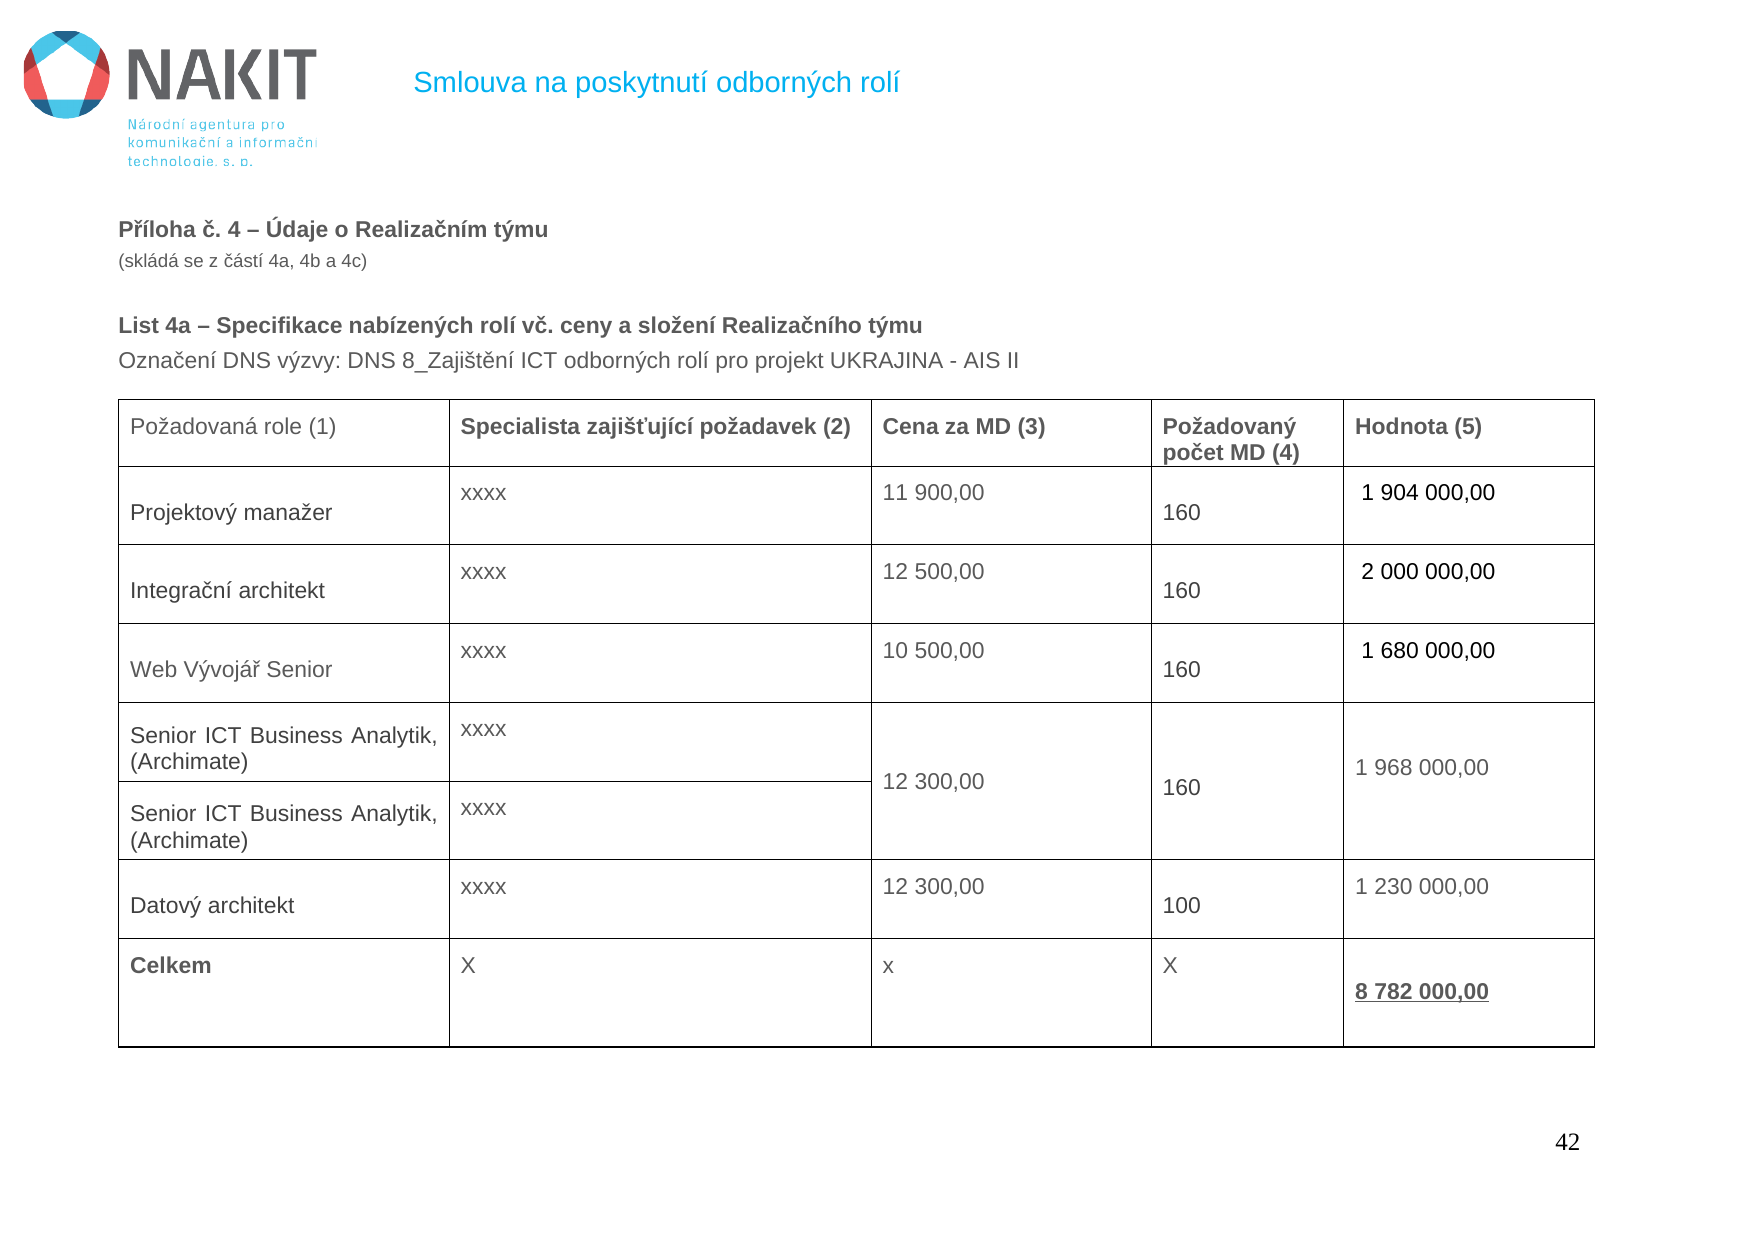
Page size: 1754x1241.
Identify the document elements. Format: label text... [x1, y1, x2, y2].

table_cell 1 680 000,00 [1344, 624, 1594, 702]
table_cell 1 968 000,00 [1344, 703, 1594, 859]
table_cell xxxx [450, 703, 871, 781]
text List 4a – Specifikace nabízených rolí vč. ceny a složení Realizačního týmu [118, 312, 1580, 339]
table_cell 10 500,00 [872, 624, 1151, 702]
table_header Specialista zajišťující požadavek (2) [450, 400, 871, 466]
table_header Hodnota (5) [1344, 400, 1594, 466]
table_cell Integrační architekt [119, 545, 449, 623]
table_cell Web Vývojář Senior [119, 624, 449, 702]
table_cell xxxx [450, 782, 871, 859]
table_cell Datový architekt [119, 860, 449, 938]
table_header Požadovaná role (1) [119, 400, 449, 466]
table_cell X [1152, 939, 1343, 1046]
table_header Požadovaný počet MD (4) [1152, 400, 1343, 466]
table_cell xxxx [450, 545, 871, 623]
table_cell 1 904 000,00 [1344, 467, 1594, 544]
table_cell xxxx [450, 860, 871, 938]
table_cell 100 [1152, 860, 1343, 938]
text Příloha č. 4 – Údaje o Realizačním týmu [118, 216, 1580, 242]
table_cell 160 [1152, 624, 1343, 702]
table_cell 160 [1152, 467, 1343, 544]
picture [22, 31, 317, 166]
table_cell X [450, 939, 871, 1046]
table_cell 11 900,00 [872, 467, 1151, 544]
table_cell 12 300,00 [872, 703, 1151, 859]
table_cell Projektový manažer [119, 467, 449, 544]
table_cell 1 230 000,00 [1344, 860, 1594, 938]
table_cell 12 500,00 [872, 545, 1151, 623]
table_cell 12 300,00 [872, 860, 1151, 938]
table_cell 2 000 000,00 [1344, 545, 1594, 623]
table_cell Celkem [119, 939, 449, 1046]
table_cell Senior ICT Business Analytik, (Archimate) [119, 703, 449, 781]
table_cell 160 [1152, 545, 1343, 623]
table_cell Senior ICT Business Analytik, (Archimate) [119, 782, 449, 859]
text Označení DNS výzvy: DNS 8_Zajištění ICT odborných rolí pro projekt UKRAJINA - AIS II [118, 347, 1580, 373]
table_cell x [872, 939, 1151, 1046]
text (skládá se z částí 4a, 4b a 4c) [118, 250, 1580, 272]
table_header Cena za MD (3) [872, 400, 1151, 466]
table_cell xxxx [450, 467, 871, 544]
table_cell 8 782 000,00 [1344, 939, 1594, 1046]
table_cell 160 [1152, 703, 1343, 859]
table_cell xxxx [450, 624, 871, 702]
